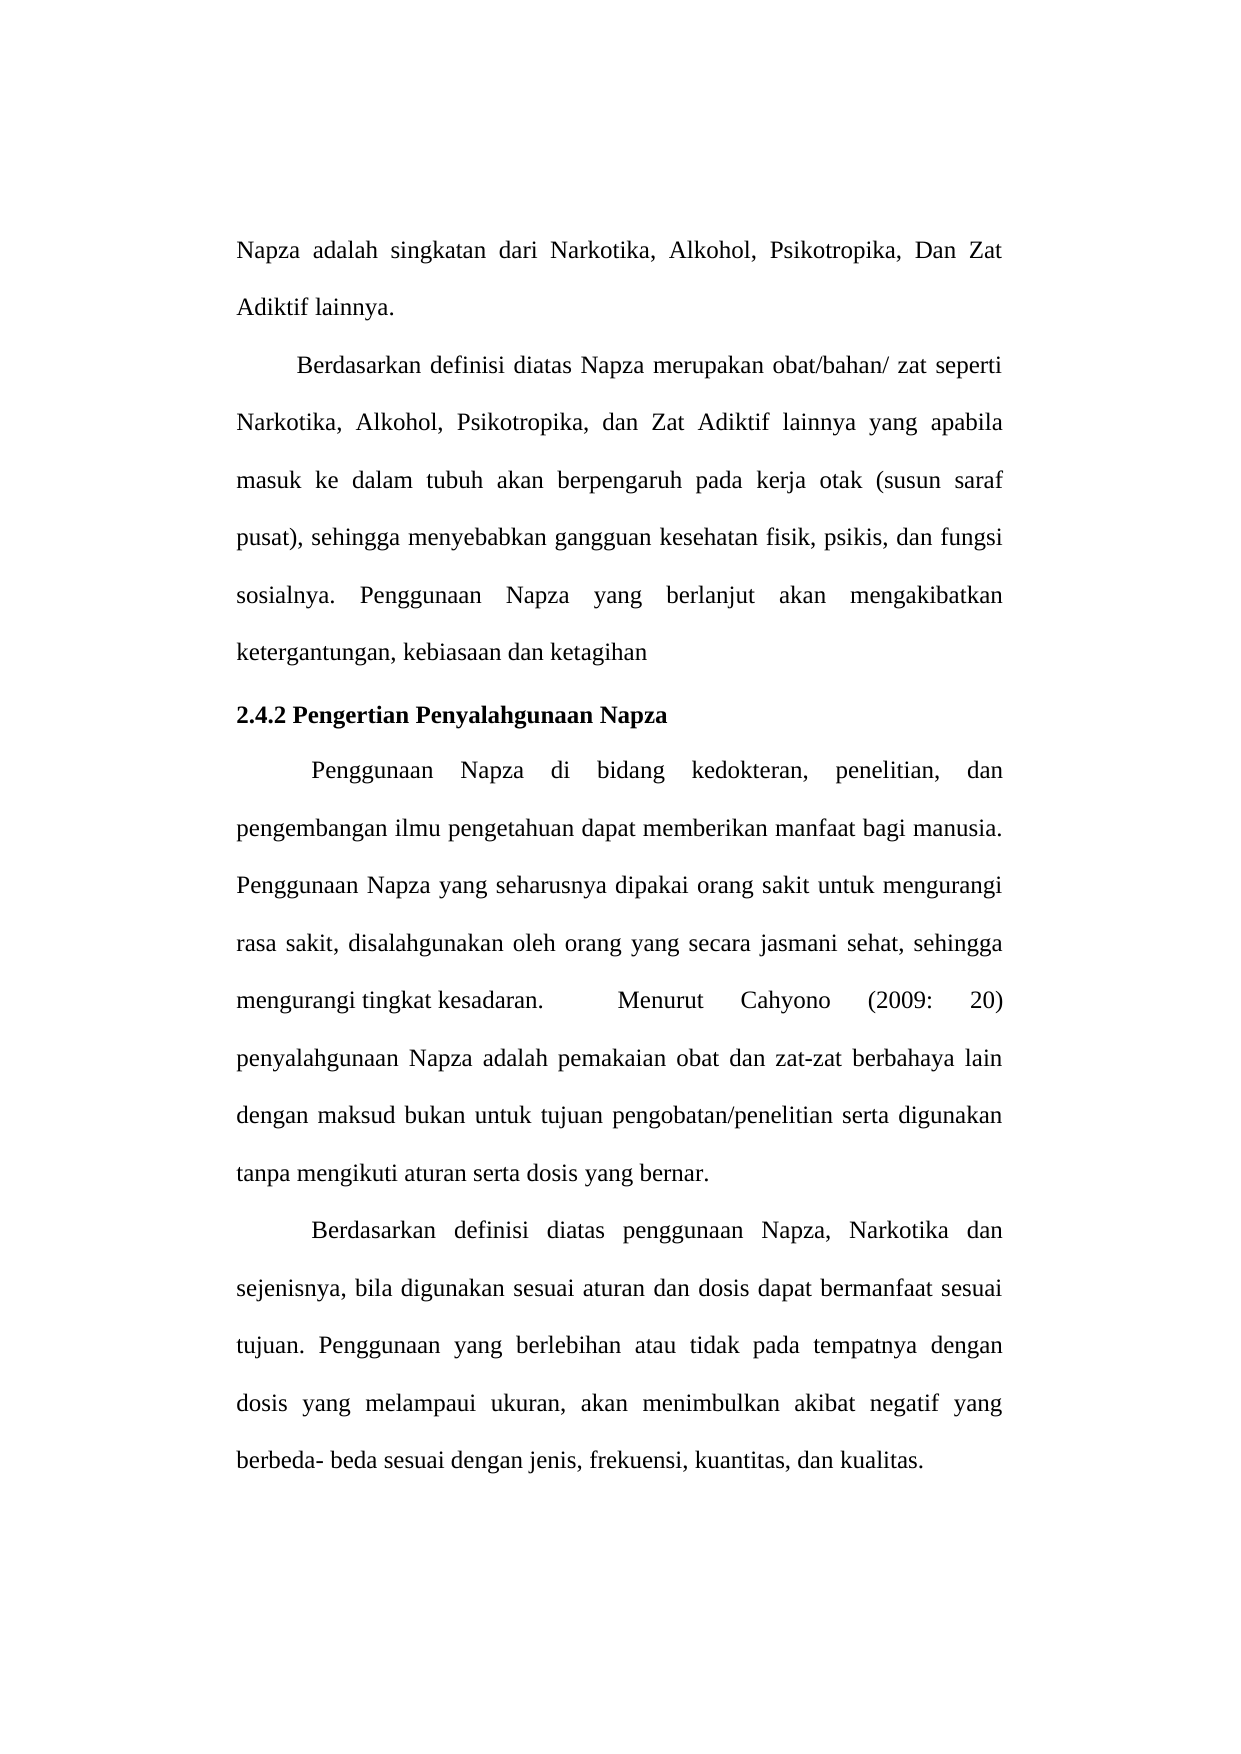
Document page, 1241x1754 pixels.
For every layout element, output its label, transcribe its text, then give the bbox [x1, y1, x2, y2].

subtitle Pengertian Penyalahgunaan Napza [236, 700, 1194, 728]
text Berdasarkan definisi diatas Napza merupakan obat/bahan/ zat seperti Narkotika, Alkohol, Psikotropika, dan Zat Adiktif lainnya yang apabila masuk ke dalam tubuh akan berpengaruh pada kerja otak (susun saraf pusat), sehingga menyebabkan gangguan kesehatan fisik, psikis, dan fungsi sosialnya. Penggunaan Napza yang berlanjut akan mengakibatkan ketergantungan, kebiasaan dan ketagihan [236, 350, 1003, 666]
text Napza adalah singkatan dari Narkotika, Alkohol, Psikotropika, Dan Zat Adiktif lainnya. [236, 235, 1002, 321]
text Penggunaan Napza di bidang kedokteran, penelitian, dan pengembangan ilmu pengetahuan dapat memberikan manfaat bagi manusia. Penggunaan Napza yang seharusnya dipakai orang sakit untuk mengurangi rasa sakit, disalahgunakan oleh orang yang secara jasmani sehat, sehingga mengurangi tingkat kesadaran. Menurut Cahyono (2009: 20) penyalahgunaan Napza adalah pemakaian obat dan zat-zat berbahaya lain dengan maksud bukan untuk tujuan pengobatan/penelitian serta digunakan tanpa mengikuti aturan serta dosis yang bernar. [236, 755, 1003, 1186]
text Berdasarkan definisi diatas penggunaan Napza, Narkotika dan sejenisnya, bila digunakan sesuai aturan dan dosis dapat bermanfaat sesuai tujuan. Penggunaan yang berlebihan atau tidak pada tempatnya dengan dosis yang melampaui ukuran, akan menimbulkan akibat negatif yang berbeda- beda sesuai dengan jenis, frekuensi, kuantitas, dan kualitas. [236, 1215, 1003, 1474]
